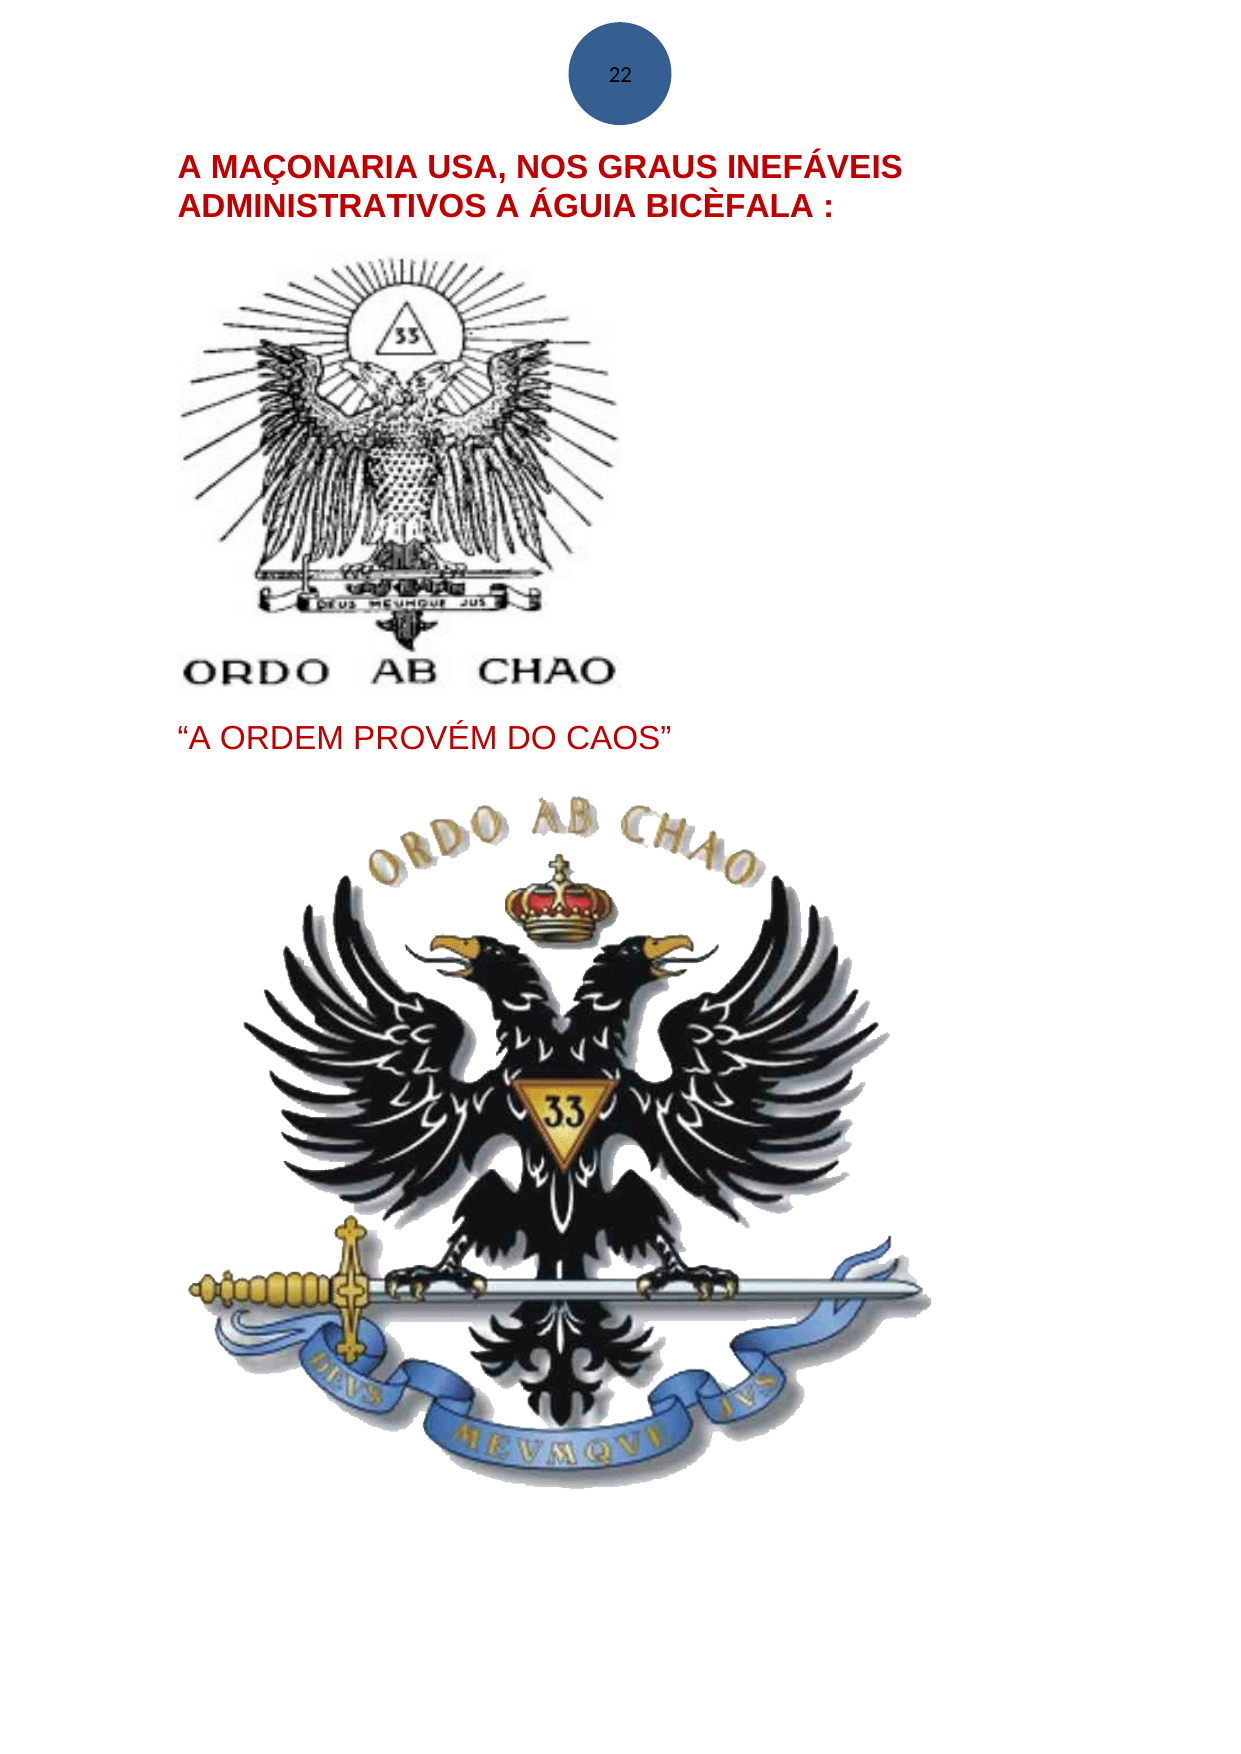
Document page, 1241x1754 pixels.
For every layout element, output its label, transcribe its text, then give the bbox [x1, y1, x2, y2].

picture [177, 253, 621, 689]
text A MAÇONARIA USA, NOS GRAUS INEFÁVEIS ADMINISTRATIVOS A ÁGUIA BICÈFALA : [177, 148, 1063, 224]
picture [177, 785, 932, 1503]
text “A ORDEM PROVÉM DO CAOS” [177, 718, 1063, 757]
